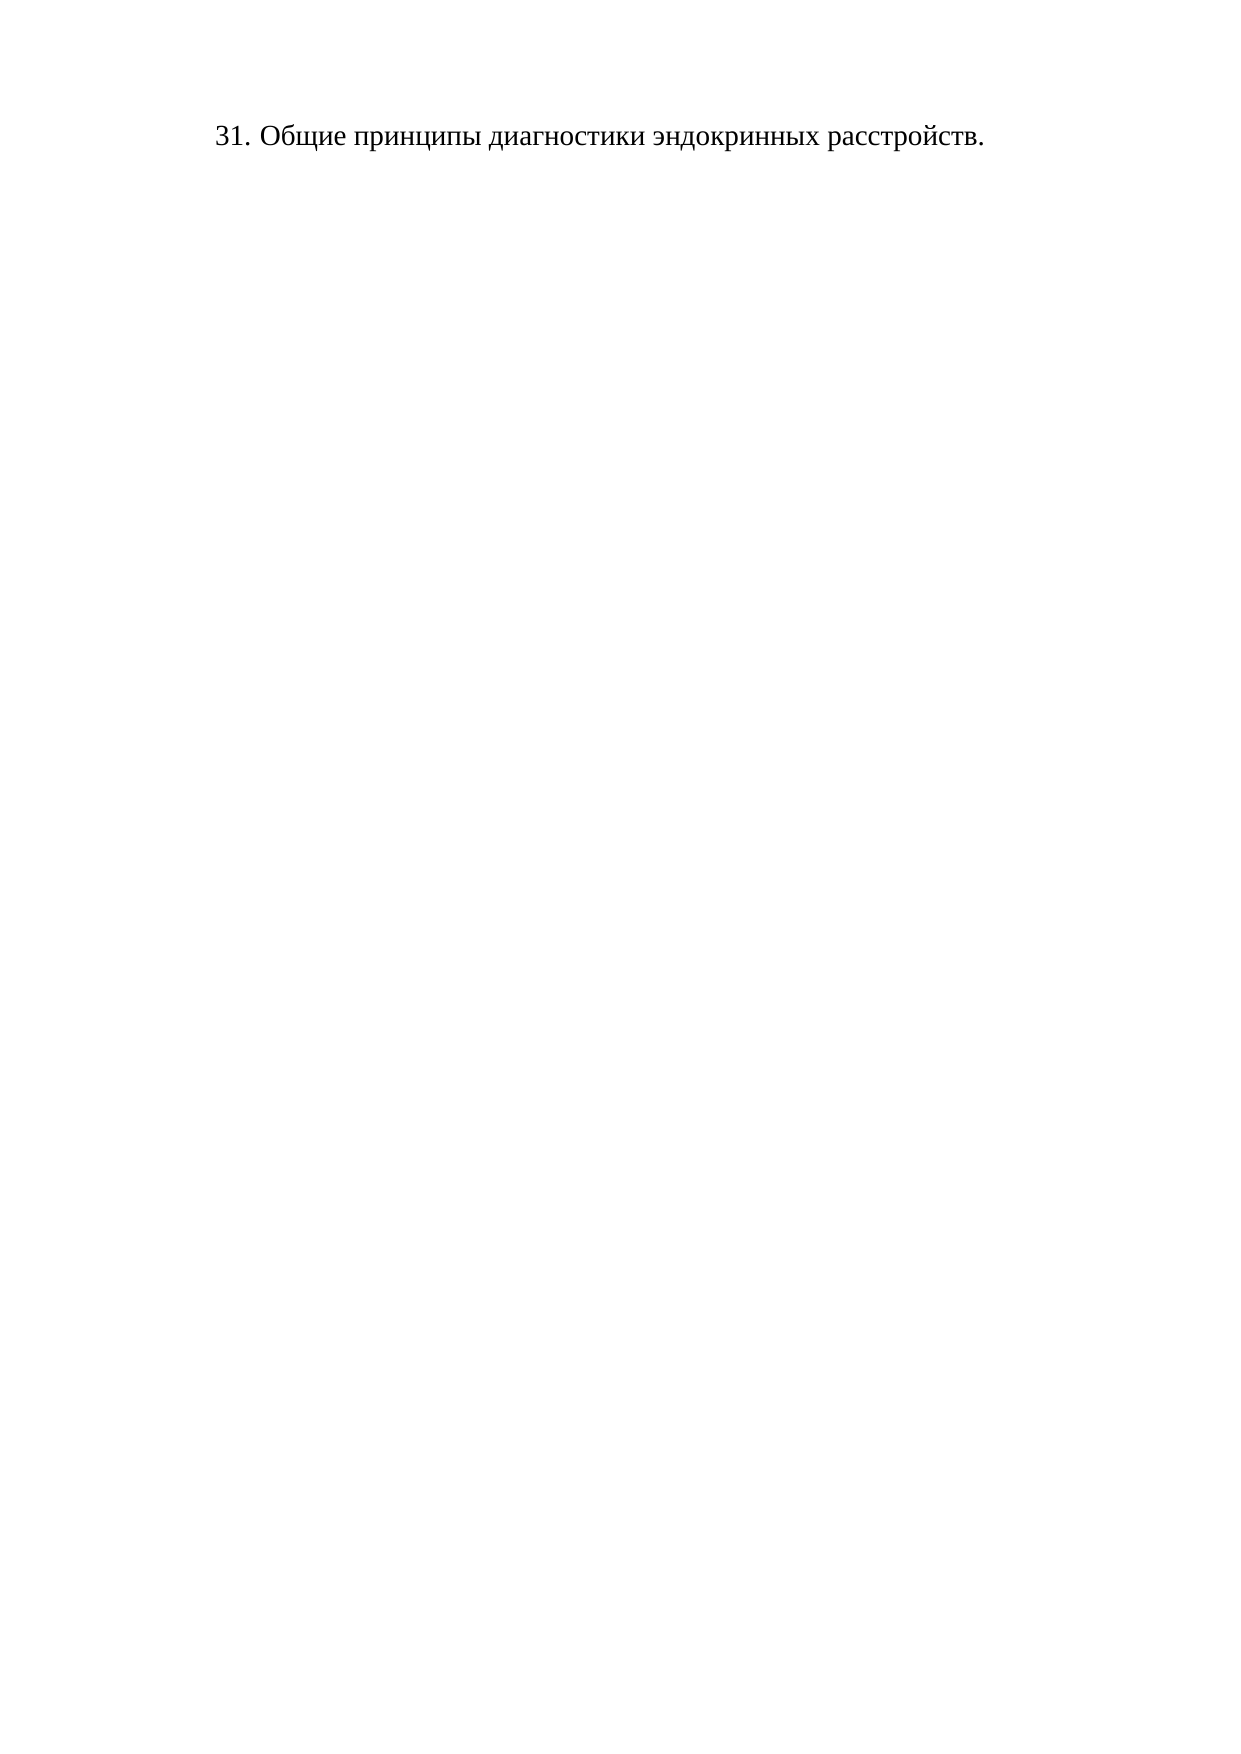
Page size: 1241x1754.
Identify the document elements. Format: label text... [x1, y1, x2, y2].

list Общие принципы диагностики эндокринных расстройств. [215, 118, 1152, 152]
